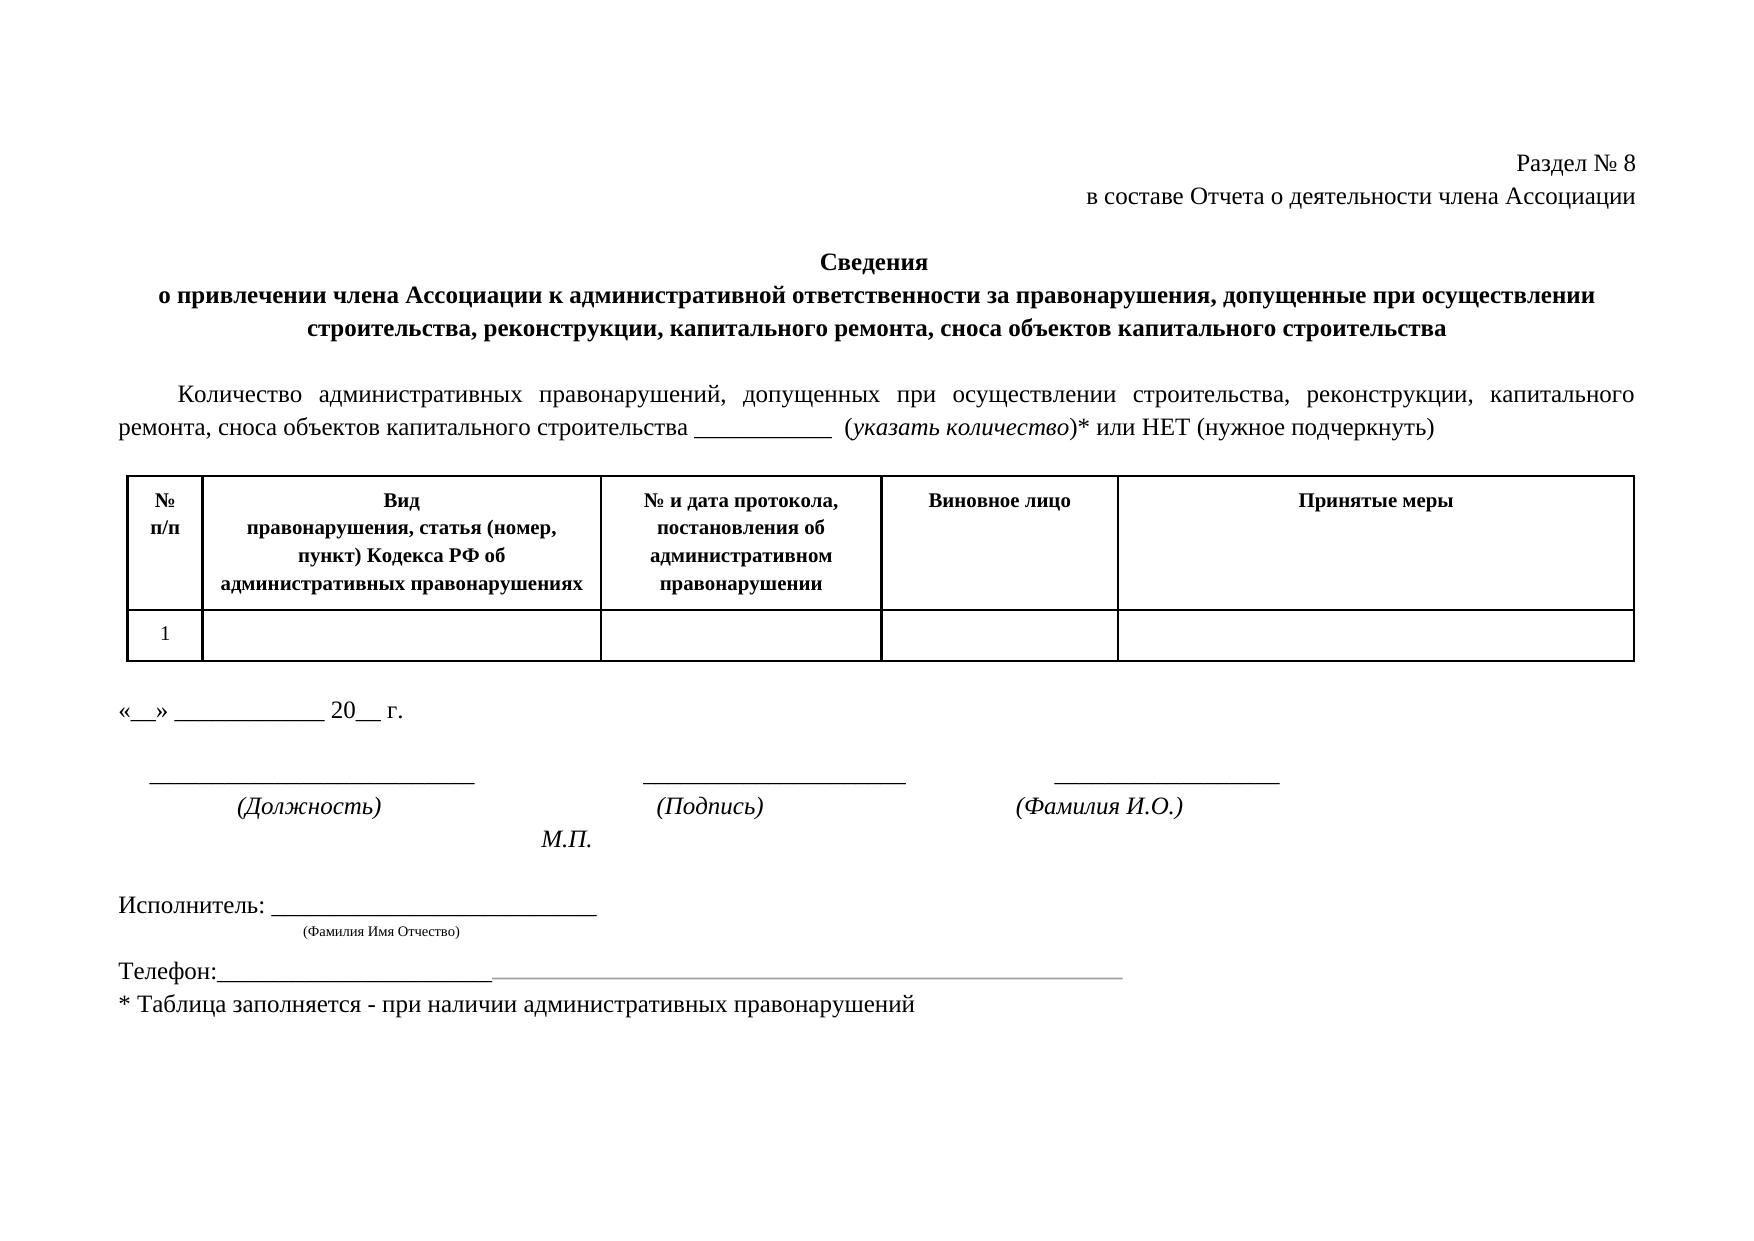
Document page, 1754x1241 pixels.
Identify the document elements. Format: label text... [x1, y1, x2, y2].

table_cell [1119, 611, 1633, 659]
table_cell 1 [129, 611, 201, 659]
text Сведения о привлечении члена Ассоциации к административной ответственности за правонарушения, допущенные при осуществлении строительства, реконструкции, капитального ремонта, сноса объектов капитального строительства [118, 247, 1636, 342]
text Раздел № 8 [118, 148, 1636, 176]
text (Фамилия Имя Отчество) [118, 923, 1636, 952]
text Телефон:______________________ [118, 956, 1636, 985]
table_cell [204, 611, 600, 659]
text М.П. [118, 824, 1636, 853]
table_header Вид правонарушения, статья (номер, пункт) Кодекса РФ об административных правонарушениях [204, 477, 600, 609]
text «__» ____________ 20__ г. [118, 695, 1636, 723]
table_header № и дата протокола, постановления об административном правонарушении [602, 477, 880, 609]
text в составе Отчета о деятельности члена Ассоциации [118, 181, 1636, 209]
table_cell [602, 611, 880, 659]
table_header Виновное лицо [883, 477, 1117, 609]
text Количество административных правонарушений, допущенных при осуществлении строительства, реконструкции, капитального ремонта, сноса объектов капитального строительства ___________ (указать количество)* или НЕТ (нужное подчеркнуть) [118, 379, 1636, 441]
text * Таблица заполняется - при наличии административных правонарушений [118, 989, 1636, 1018]
text (Должность) (Подпись) (Фамилия И.О.) [118, 791, 1636, 820]
text __________________________ _____________________ __________________ [118, 758, 1625, 787]
text Исполнитель: __________________________ [118, 890, 1636, 919]
table_cell [883, 611, 1117, 659]
table_header Принятые меры [1119, 477, 1633, 609]
table_header № п/п [129, 477, 201, 609]
